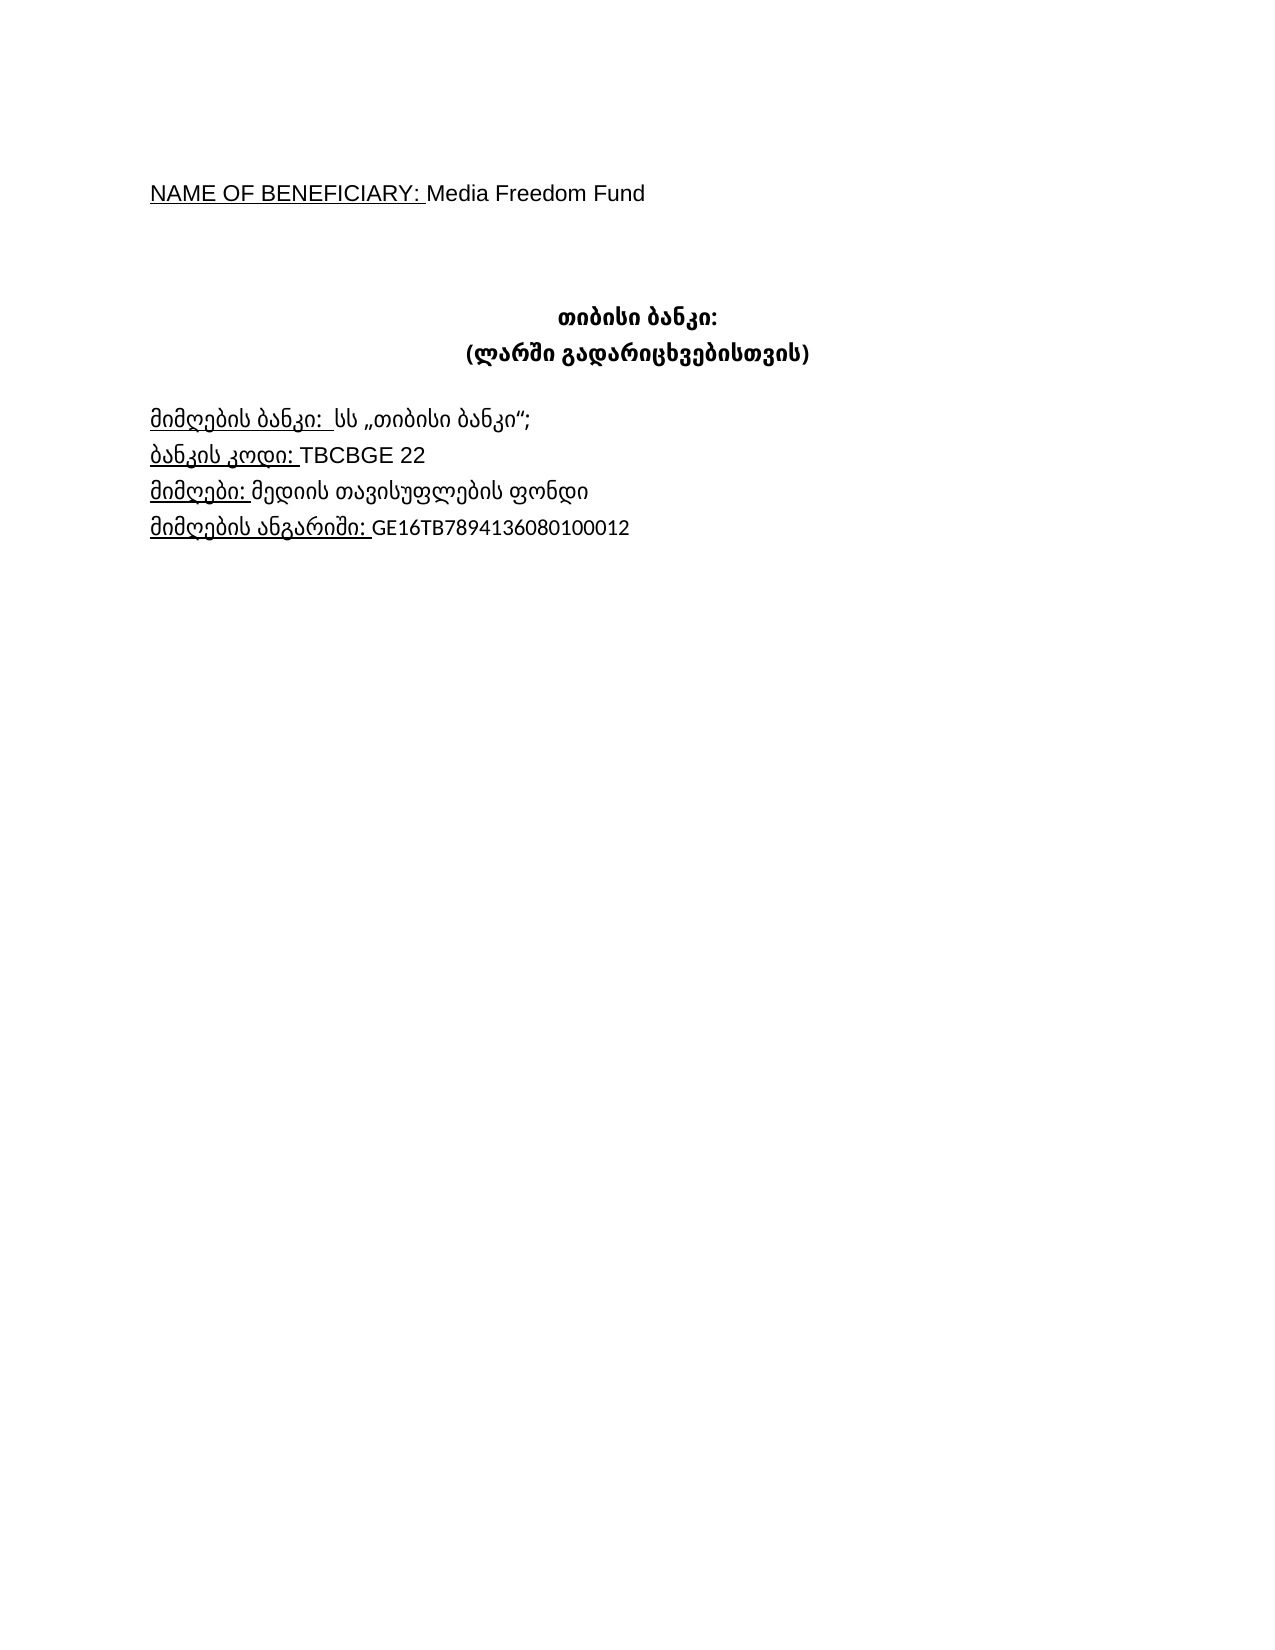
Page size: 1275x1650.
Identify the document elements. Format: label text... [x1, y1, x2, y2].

text NAME OF BENEFICIARY: Media Freedom Fund [150, 180, 1125, 207]
text თიბისი ბანკი: [150, 301, 1125, 332]
text ბანკის კოდი: TBCBGE 22 [150, 439, 1125, 470]
text მიმღების ბანკი: სს „თიბისი ბანკი“; [150, 403, 1125, 434]
text (ლარში გადარიცხვებისთვის) [150, 337, 1125, 368]
text მიმღების ანგარიში: GE16TB7894136080100012 [150, 511, 1125, 542]
text მიმღები: მედიის თავისუფლების ფონდი [150, 475, 1125, 506]
